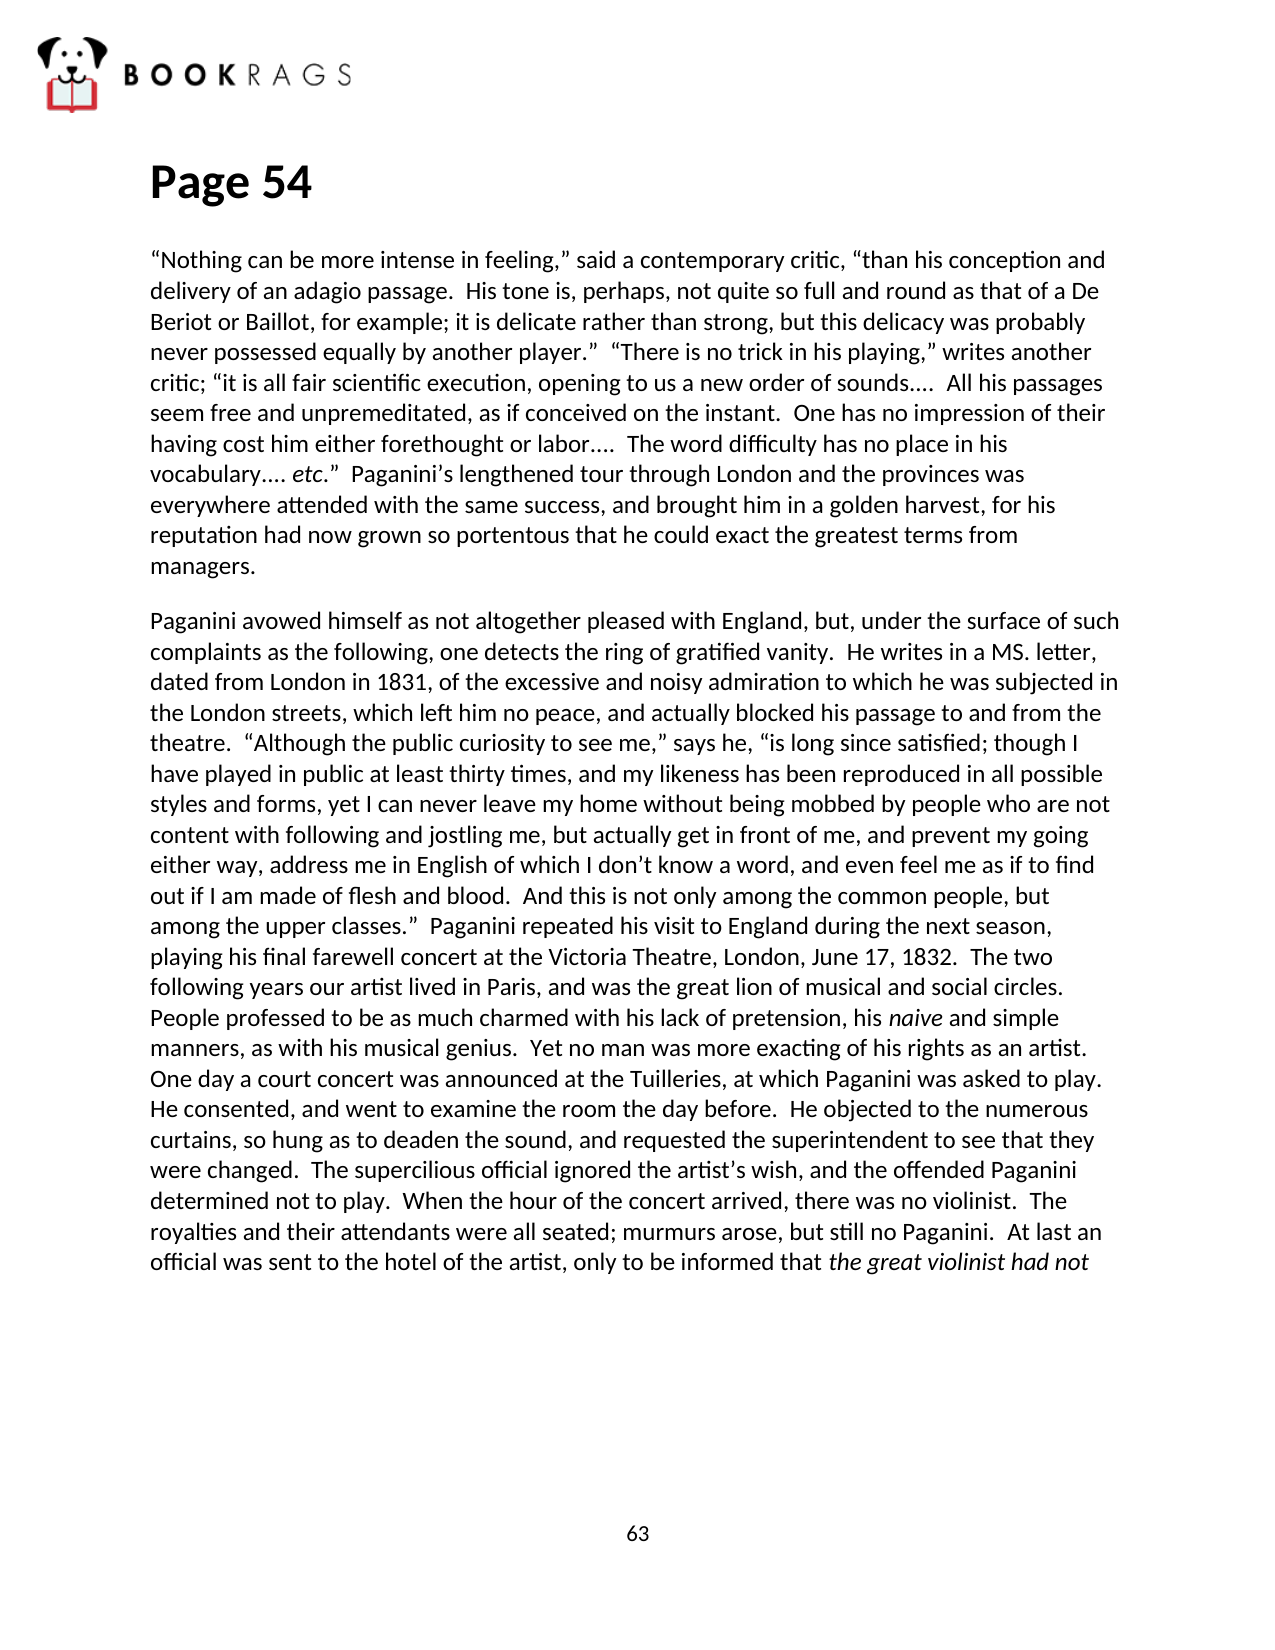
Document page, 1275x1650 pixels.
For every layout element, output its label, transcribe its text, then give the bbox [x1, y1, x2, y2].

text “Nothing can be more intense in feeling,” said a contemporary critic, “than his conception and delivery of an adagio passage. His tone is, perhaps, not quite so full and round as that of a De Beriot or Baillot, for example; it is delicate rather than strong, but this delicacy was probably never possessed equally by another player.” “There is no trick in his playing,” writes another critic; “it is all fair scientific execution, opening to us a new order of sounds.... All his passages seem free and unpremeditated, as if conceived on the instant. One has no impression of their having cost him either forethought or labor.... The word difficulty has no place in his vocabulary.... etc.” Paganini’s lengthened tour through London and the provinces was everywhere attended with the same success, and brought him in a golden harvest, for his reputation had now grown so portentous that he could exact the greatest terms from managers. [150, 244, 1125, 580]
text Paganini avowed himself as not altogether pleased with England, but, under the surface of such complaints as the following, one detects the ring of gratified vanity. He writes in a MS. letter, dated from London in 1831, of the excessive and noisy admiration to which he was subjected in the London streets, which left him no peace, and actually blocked his passage to and from the theatre. “Although the public curiosity to see me,” says he, “is long since satisfied; though I have played in public at least thirty times, and my likeness has been reproduced in all possible styles and forms, yet I can never leave my home without being mobbed by people who are not content with following and jostling me, but actually get in front of me, and prevent my going either way, address me in English of which I don’t know a word, and even feel me as if to find out if I am made of flesh and blood. And this is not only among the common people, but among the upper classes.” Paganini repeated his visit to England during the next season, playing his final farewell concert at the Victoria Theatre, London, June 17, 1832. The two following years our artist lived in Paris, and was the great lion of musical and social circles. People professed to be as much charmed with his lack of pretension, his naive and simple manners, as with his musical genius. Yet no man was more exacting of his rights as an artist. One day a court concert was announced at the Tuilleries, at which Paganini was asked to play. He consented, and went to examine the room the day before. He objected to the numerous curtains, so hung as to deaden the sound, and requested the superintendent to see that they were changed. The supercilious official ignored the artist’s wish, and the offended Paganini determined not to play. When the hour of the concert arrived, there was no violinist. The royalties and their attendants were all seated; murmurs arose, but still no Paganini. At last an official was sent to the hotel of the artist, only to be informed that the great violinist had not [150, 605, 1125, 1277]
text Page 54 [150, 150, 1125, 211]
picture [37, 37, 351, 113]
